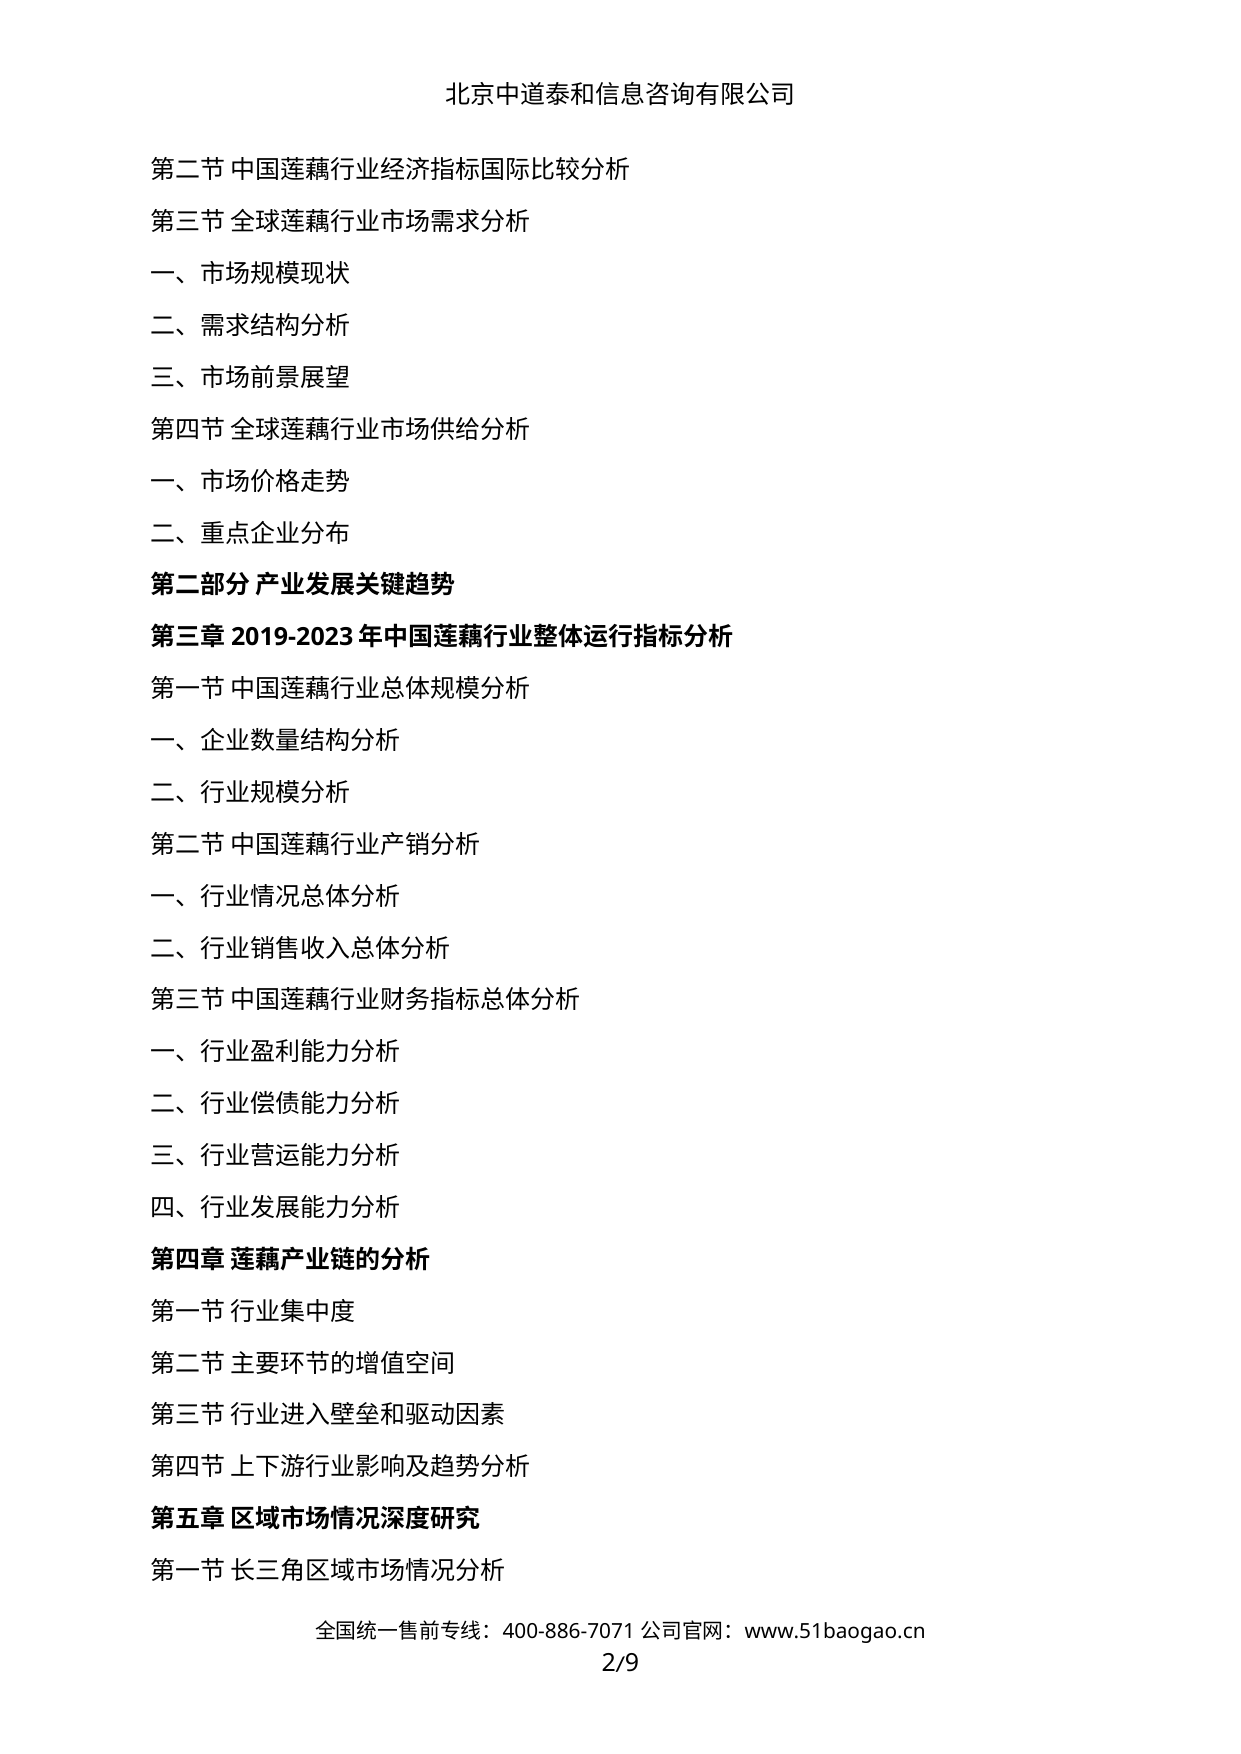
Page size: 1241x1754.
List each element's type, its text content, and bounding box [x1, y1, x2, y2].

text 一、市场规模现状 [150, 254, 1090, 290]
text 二、重点企业分布 [150, 513, 1090, 549]
text 第四章 莲藕产业链的分析 [150, 1239, 1090, 1276]
text 二、需求结构分析 [150, 306, 1090, 342]
text 第三章 2019-2023年中国莲藕行业整体运行指标分析 [150, 617, 1090, 653]
text 第一节 中国莲藕行业总体规模分析 [150, 669, 1090, 705]
text 二、行业规模分析 [150, 772, 1090, 809]
text 二、行业销售收入总体分析 [150, 928, 1090, 964]
text 第二节 中国莲藕行业经济指标国际比较分析 [150, 150, 1090, 186]
text 第三节 全球莲藕行业市场需求分析 [150, 202, 1090, 238]
text 第一节 行业集中度 [150, 1291, 1090, 1327]
text 三、行业营运能力分析 [150, 1136, 1090, 1172]
text 第三节 行业进入壁垒和驱动因素 [150, 1395, 1090, 1431]
text 一、行业情况总体分析 [150, 876, 1090, 912]
text 第五章 区域市场情况深度研究 [150, 1499, 1090, 1535]
text 第四节 全球莲藕行业市场供给分析 [150, 409, 1090, 446]
text 一、行业盈利能力分析 [150, 1032, 1090, 1068]
text 第二节 中国莲藕行业产销分析 [150, 824, 1090, 861]
text 二、行业偿债能力分析 [150, 1084, 1090, 1120]
text 第二部分 产业发展关键趋势 [150, 565, 1090, 601]
text 三、市场前景展望 [150, 357, 1090, 394]
text 第四节 上下游行业影响及趋势分析 [150, 1447, 1090, 1483]
text 一、市场价格走势 [150, 461, 1090, 497]
text 一、企业数量结构分析 [150, 721, 1090, 757]
text 四、行业发展能力分析 [150, 1187, 1090, 1224]
text 第二节 主要环节的增值空间 [150, 1343, 1090, 1379]
text 第三节 中国莲藕行业财务指标总体分析 [150, 980, 1090, 1016]
text 第一节 长三角区域市场情况分析 [150, 1551, 1090, 1587]
